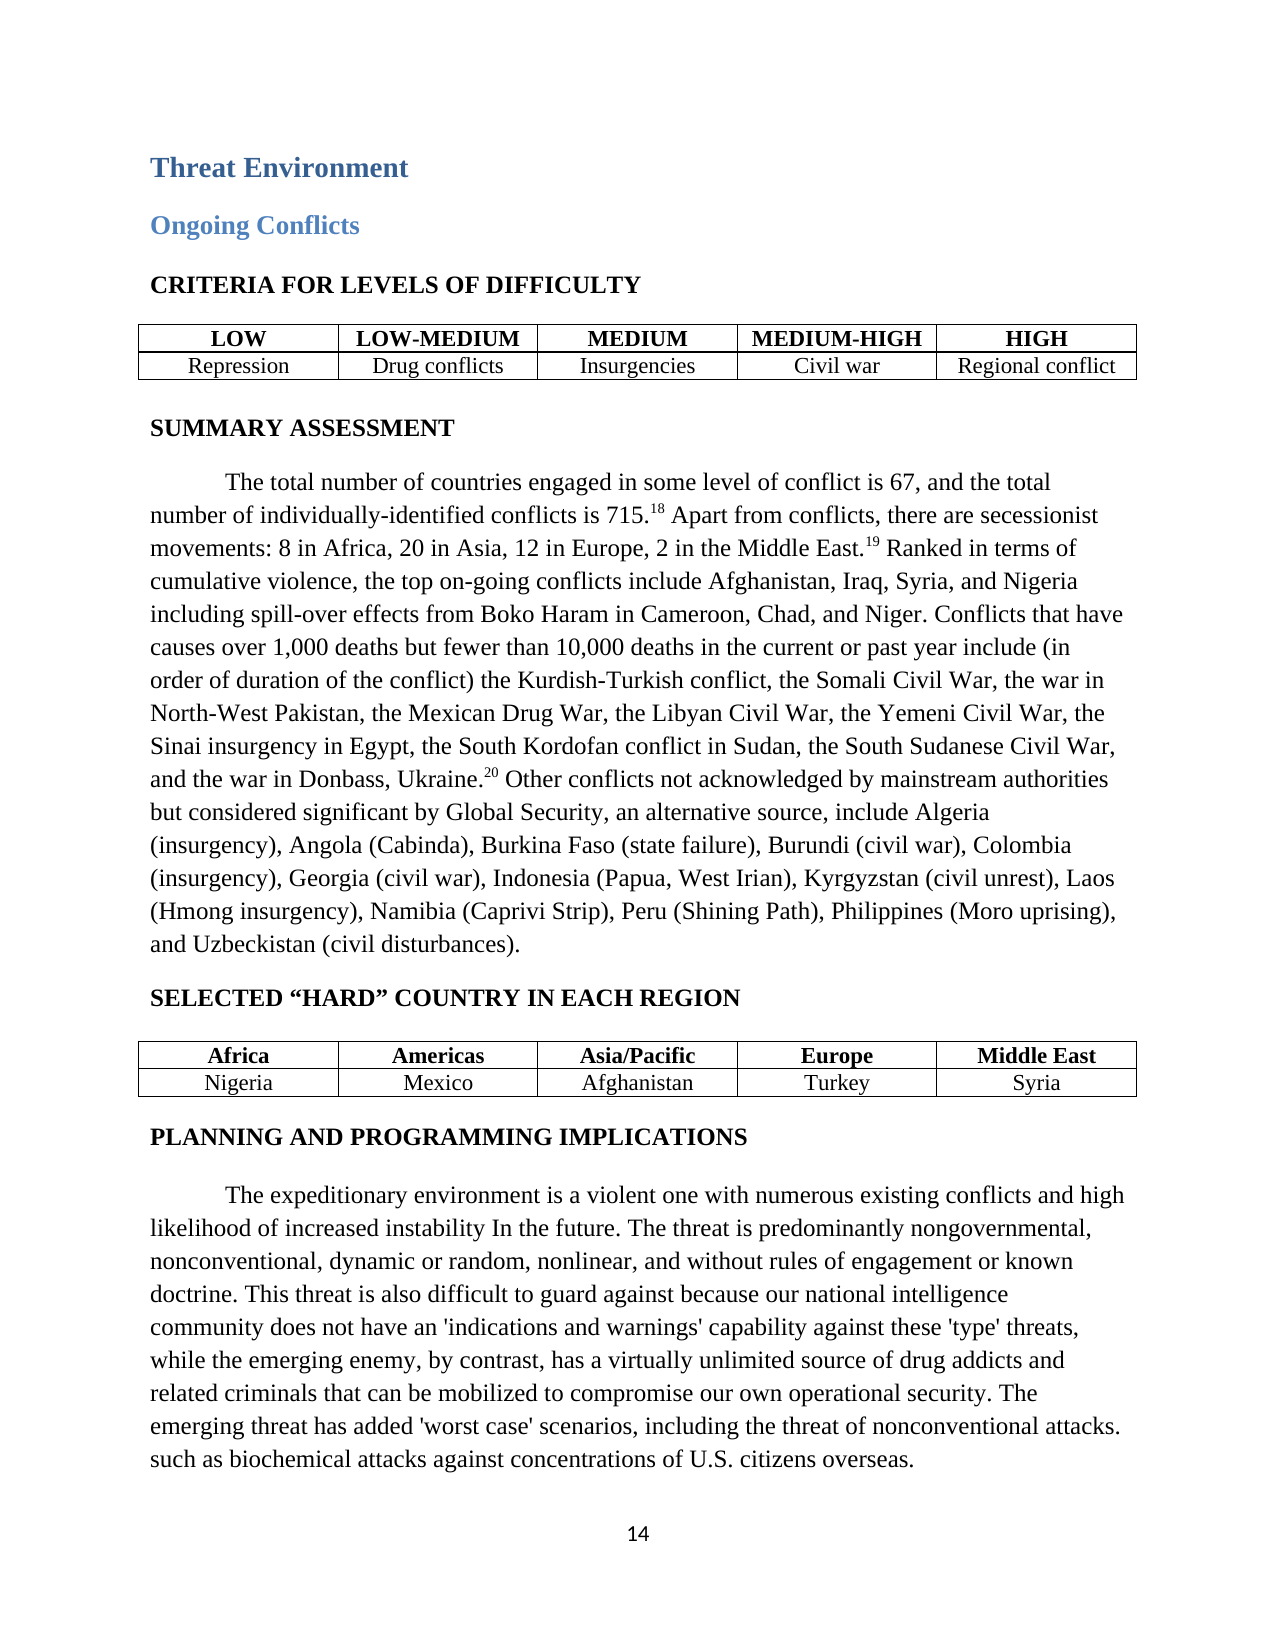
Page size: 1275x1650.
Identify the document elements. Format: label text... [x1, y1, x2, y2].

table_cell Repression [139, 353, 338, 379]
table_cell Turkey [738, 1069, 936, 1096]
text The expeditionary environment is a violent one with numerous existing conflicts and high likelihood of increased instability In the future. The threat is predominantly nongovernmental, nonconventional, dynamic or random, nonlinear, and without rules of engagement or known doctrine. This threat is also difficult to guard against because our national intelligence community does not have an 'indications and warnings' capability against these 'type' threats, while the emerging enemy, by contrast, has a virtually unlimited source of drug addicts and related criminals that can be mobilized to compromise our own operational security. The emerging threat has added 'worst case' scenarios, including the threat of nonconventional attacks. such as biochemical attacks against concentrations of U.S. citizens overseas. [150, 1180, 1125, 1473]
table_header MEDIUM [538, 325, 737, 351]
table_header Europe [738, 1042, 936, 1068]
table_cell Civil war [738, 353, 936, 379]
table_header Middle East [937, 1042, 1136, 1068]
table_cell Syria [937, 1069, 1136, 1096]
table_header LOW-MEDIUM [339, 325, 537, 351]
text PLANNING AND PROGRAMMING IMPLICATIONS [150, 1122, 1125, 1150]
table_cell Regional conflict [937, 353, 1136, 379]
subtitle Threat Environment [150, 150, 1125, 183]
text SELECTED “HARD” COUNTRY IN EACH REGION [150, 983, 1125, 1012]
text CRITERIA FOR LEVELS OF DIFFICULTY [150, 270, 1125, 299]
text The total number of countries engaged in some level of conflict is 67, and the total number of individually-identified conflicts is 715. Apart from conflicts, there are secessionist movements: 8 in Africa, 20 in Asia, 12 in Europe, 2 in the Middle East. Ranked in terms of cumulative violence, the top on-going conflicts include Afghanistan, Iraq, Syria, and Nigeria including spill-over effects from Boko Haram in Cameroon, Chad, and Niger. Conflicts that have causes over 1,000 deaths but fewer than 10,000 deaths in the current or past year include (in order of duration of the conflict) the Kurdish-Turkish conflict, the Somali Civil War, the war in North-West Pakistan, the Mexican Drug War, the Libyan Civil War, the Yemeni Civil War, the Sinai insurgency in Egypt, the South Kordofan conflict in Sudan, the South Sudanese Civil War, and the war in Donbass, Ukraine. Other conflicts not acknowledged by mainstream authorities but considered significant by Global Security, an alternative source, include Algeria (insurgency), Angola (Cabinda), Burkina Faso (state failure), Burundi (civil war), Colombia (insurgency), Georgia (civil war), Indonesia (Papua, West Irian), Kyrgyzstan (civil unrest), Laos (Hmong insurgency), Namibia (Caprivi Strip), Peru (Shining Path), Philippines (Moro uprising), and Uzbeckistan (civil disturbances). [150, 467, 1125, 958]
table_header Americas [339, 1042, 537, 1068]
text SUMMARY ASSESSMENT [150, 413, 1125, 442]
table_header Africa [139, 1042, 338, 1068]
table_header MEDIUM-HIGH [738, 325, 936, 351]
table_header HIGH [937, 325, 1136, 351]
table_header Asia/Pacific [538, 1042, 737, 1068]
table_cell Mexico [339, 1069, 537, 1096]
table_cell Drug conflicts [339, 353, 537, 379]
subtitle Ongoing Conflicts [150, 209, 1125, 241]
table_cell Afghanistan [538, 1069, 737, 1096]
table_cell Nigeria [139, 1069, 338, 1096]
table_header LOW [139, 325, 338, 351]
table_cell Insurgencies [538, 353, 737, 379]
